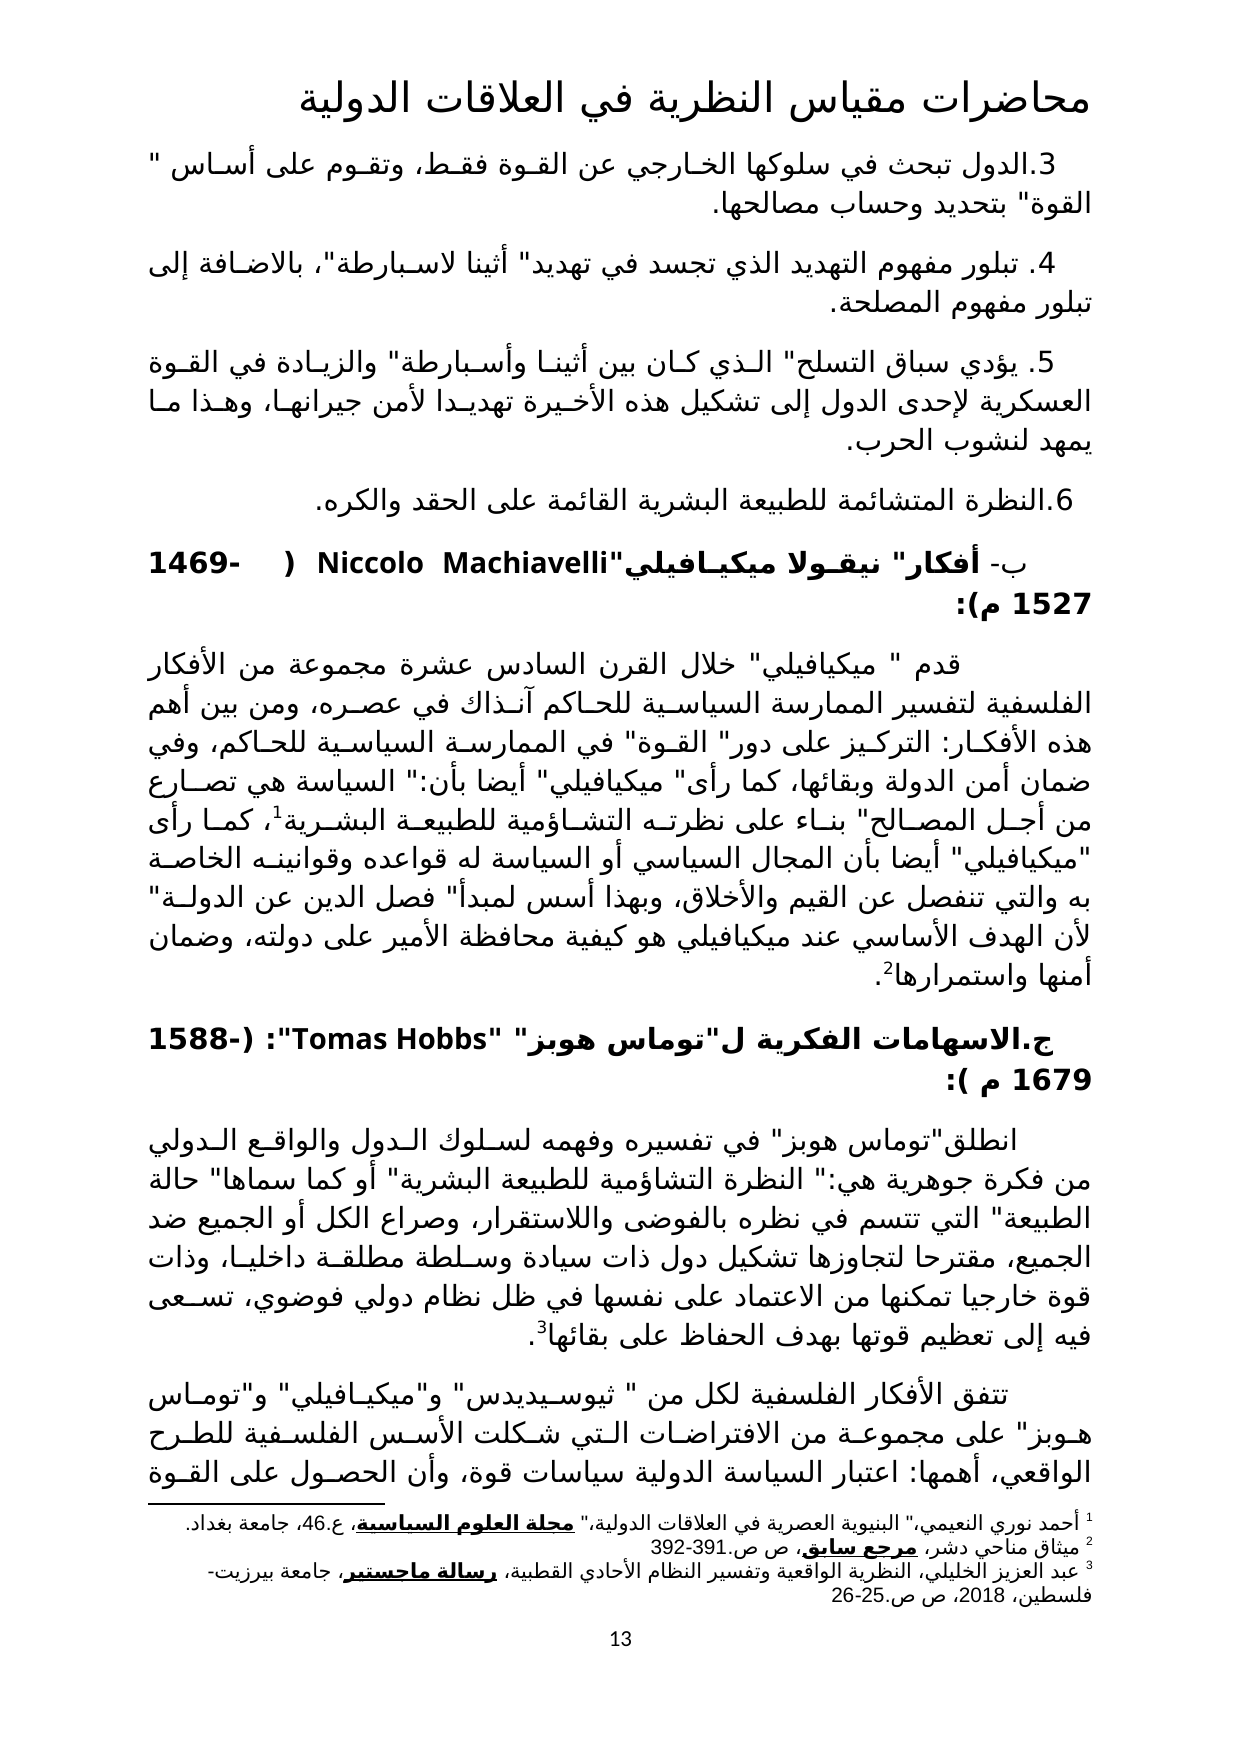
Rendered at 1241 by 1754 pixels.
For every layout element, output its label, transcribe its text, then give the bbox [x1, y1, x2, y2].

text 5. يؤدي سباق التسلح" الذي كان بين أثينا وأسبارطة" والزيادة في القوة العسكرية لإحدى الدول إلى تشكيل هذه الأخيرة تهديدا لأمن جيرانها، وهذا ما يمهد لنشوب الحرب. [148, 345, 1093, 457]
text 3.الدول تبحث في سلوكها الخارجي عن القوة فقط، وتقوم على أساس " القوة" بتحديد وحساب مصالحها. [148, 148, 1093, 221]
text قدم " ميكيافيلي" خلال القرن السادس عشرة مجموعة من الأفكار الفلسفية لتفسير الممارسة السياسية للحاكم آنذاك في عصره، ومن بين أهم هذه الأفكار: التركيز على دور" القوة" في الممارسة السياسية للحاكم، وفي ضمان أمن الدولة وبقائها، كما رأى" ميكيافيلي" أيضا بأن:" السياسة هي تصارع من أجل المصالح" بناء على نظرته التشاؤمية للطبيعة البشرية، كما رأى "ميكيافيلي" أيضا بأن المجال السياسي أو السياسة له قواعده وقوانينه الخاصة به والتي تنفصل عن القيم والأخلاق، وبهذا أسس لمبدأ" فصل الدين عن الدولة" لأن الهدف الأساسي عند ميكيافيلي هو كيفية محافظة الأمير على دولته، وضمان أمنها واستمرارها. [148, 647, 1093, 993]
text 6.النظرة المتشائمة للطبيعة البشرية القائمة على الحقد والكره. [148, 483, 1093, 517]
text ب- أفكار" نيقولا ميكيافيلي"Niccolo Machiavelli ( 1469- 1527 م): [148, 543, 1093, 621]
text 4. تبلور مفهوم التهديد الذي تجسد في تهديد" أثينا لاسبارطة"، بالاضافة إلى تبلور مفهوم المصلحة. [148, 246, 1093, 319]
text ج.الاسهامات الفكرية ل"توماس هوبز" "Tomas Hobbs": (1588-1679 م ): [148, 1018, 1093, 1097]
text انطلق"توماس هوبز" في تفسيره وفهمه لسلوك الدول والواقع الدولي من فكرة جوهرية هي:" النظرة التشاؤمية للطبيعة البشرية" أو كما سماها" حالة الطبيعة" التي تتسم في نظره بالفوضى واللاستقرار، وصراع الكل أو الجميع ضد الجميع، مقترحا لتجاوزها تشكيل دول ذات سيادة وسلطة مطلقة داخليا، وذات قوة خارجيا تمكنها من الاعتماد على نفسها في ظل نظام دولي فوضوي، تسعى فيه إلى تعظيم قوتها بهدف الحفاظ على بقائها. [148, 1123, 1093, 1352]
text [148, 1378, 1093, 1489]
